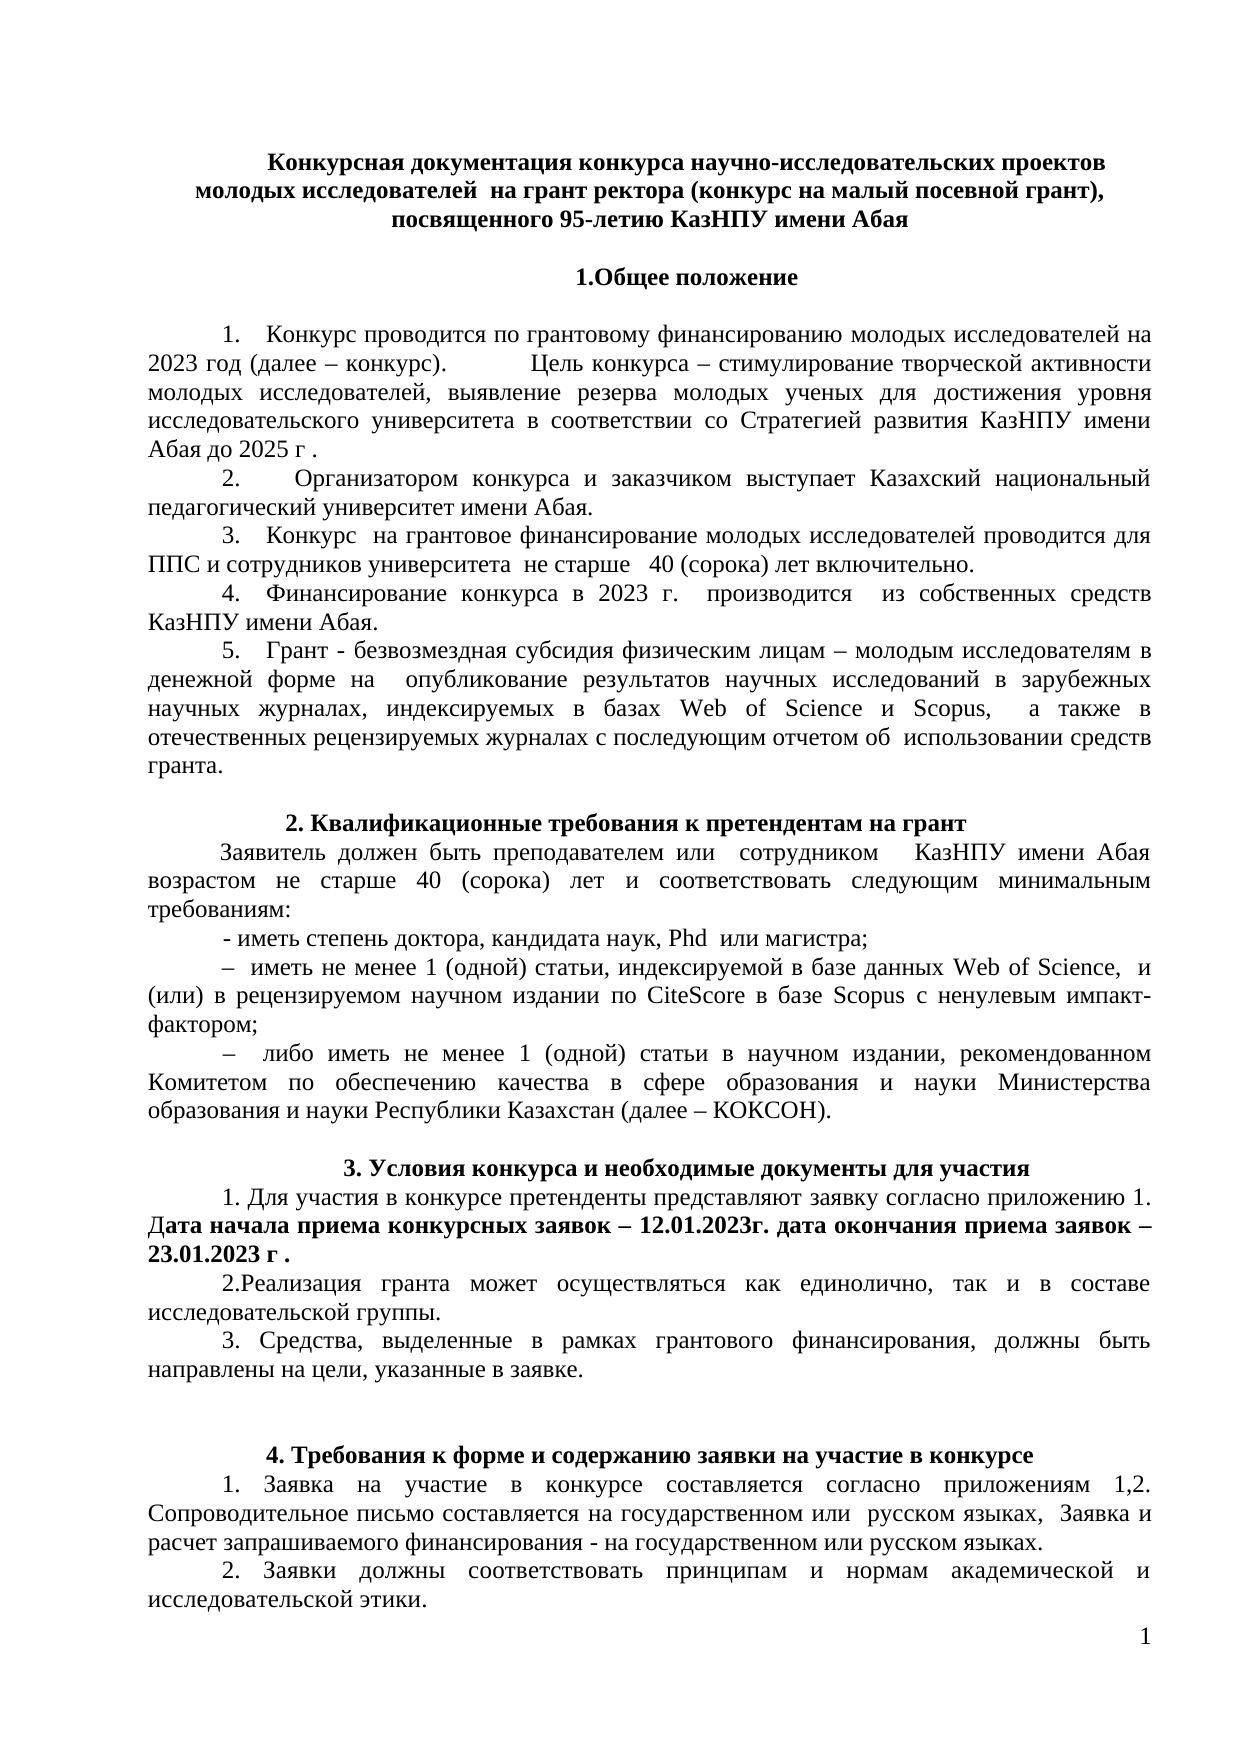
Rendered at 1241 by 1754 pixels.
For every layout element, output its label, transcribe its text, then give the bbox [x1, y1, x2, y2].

text 3. Средства, выделенные в рамках грантового финансирования, должны быть направлены на цели, указанные в заявке. [148, 1326, 1152, 1383]
text 3. Условия конкурса и необходимые документы для участия [148, 1153, 1152, 1182]
text Конкурсная документация конкурса научно-исследовательских проектов молодых исследователей на грант ректора (конкурс на малый посевной грант), посвященного 95-летию КазНПУ имени Абая [148, 147, 1152, 233]
list Грант - безвозмездная субсидия физическим лицам – молодым исследователям в денежной форме на опубликование результатов научных исследований в зарубежных научных журналах, индексируемых в базах Web of Science и Scopus, а также в отечественных рецензируемых журналах с последующим отчетом об использовании средств гранта. [223, 636, 1152, 779]
text – либо иметь не менее 1 (одной) статьи в научном издании, рекомендованном Комитетом по обеспечению качества в сфере образования и науки Министерства образования и науки Республики Казахстан (далее – КОКСОН). [148, 1038, 1152, 1124]
text 1. Для участия в конкурсе претенденты представляют заявку согласно приложению 1. Дата начала приема конкурсных заявок – 12.01.2023г. дата окончания приема заявок – 23.01.2023 г . [148, 1182, 1152, 1268]
text 2. Заявки должны соответствовать принципам и нормам академической и исследовательской этики. [148, 1556, 1152, 1613]
text Заявитель должен быть преподавателем или сотрудником КазНПУ имени Абая возрастом не старше 40 (сорока) лет и соответствовать следующим минимальным требованиям: [148, 837, 1152, 923]
text - иметь степень доктора, кандидата наук, Phd или магистра; [148, 923, 1152, 952]
list Организатором конкурса и заказчиком выступает Казахский национальный педагогический университет имени Абая. [148, 463, 1152, 521]
text 2. Квалификационные требования к претендентам на грант [148, 808, 1152, 837]
list Конкурс на грантовое финансирование молодых исследователей проводится для ППС и сотрудников университета не старше 40 (сорока) лет включительно. [148, 521, 1152, 578]
text 4. Требования к форме и содержанию заявки на участие в конкурсе [148, 1441, 1152, 1469]
text 1.Общее положение [148, 262, 1152, 291]
text 2.Реализация гранта может осуществляться как единолично, так и в составе исследовательской группы. [148, 1268, 1152, 1326]
list Финансирование конкурса в 2023 г. производится из собственных средств КазНПУ имени Абая. [148, 578, 1152, 636]
list Конкурс проводится по грантовому финансированию молодых исследователей на 2023 год (далее – конкурс). Цель конкурса – стимулирование творческой активности молодых исследователей, выявление резерва молодых ученых для достижения уровня исследовательского университета в соответствии со Стратегией развития КазНПУ имени Абая до 2025 г . [148, 319, 1152, 463]
text 1. Заявка на участие в конкурсе составляется согласно приложениям 1,2. Сопроводительное письмо составляется на государственном или русском языках, Заявка и расчет запрашиваемого финансирования - на государственном или русском языках. [148, 1469, 1152, 1556]
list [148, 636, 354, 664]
text – иметь не менее 1 (одной) статьи, индексируемой в базе данных Web of Science, и (или) в рецензируемом научном издании по CiteScore в базе Scopus с ненулевым импакт-фактором; [148, 952, 1152, 1038]
